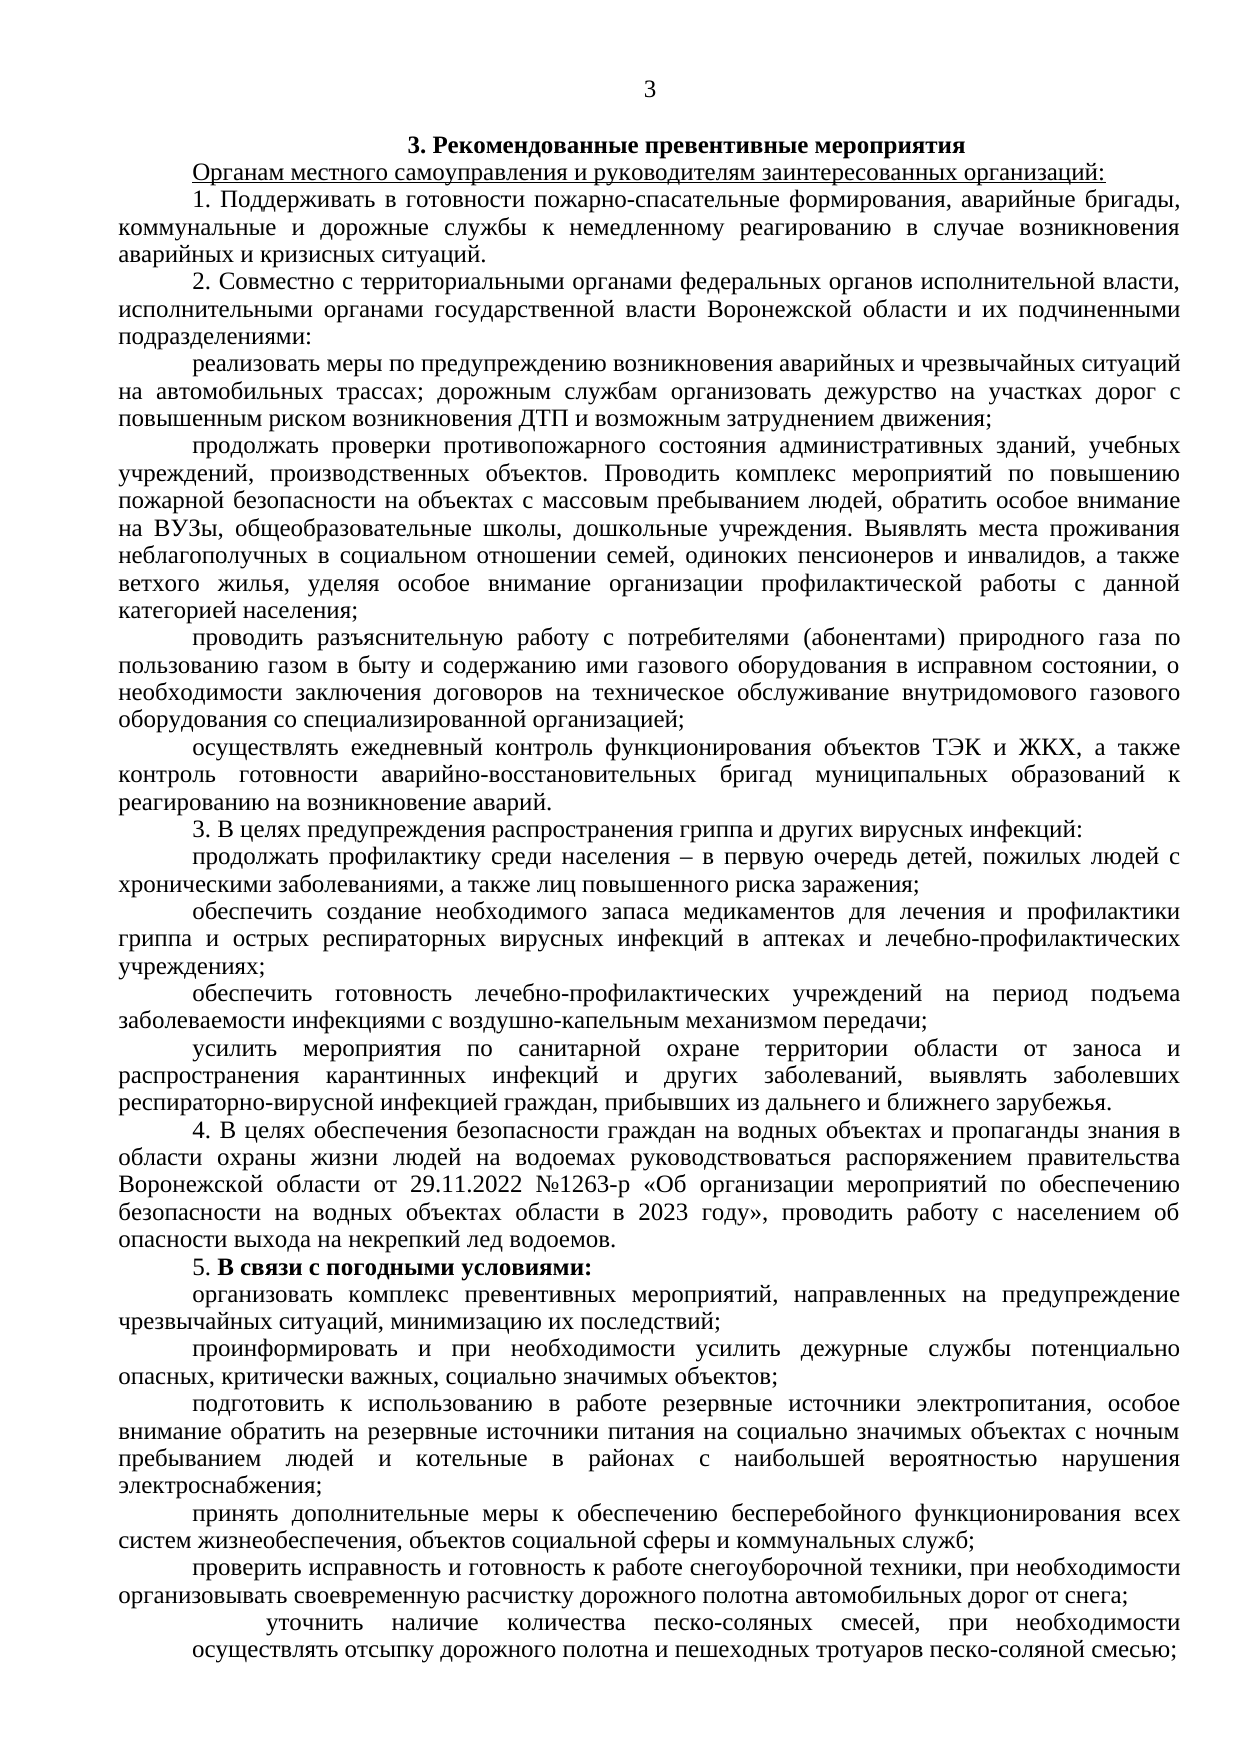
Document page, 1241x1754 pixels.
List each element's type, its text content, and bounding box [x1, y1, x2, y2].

text обеспечить готовность лечебно-профилактических учреждений на период подъема заболеваемости инфекциями с воздушно-капельным механизмом передачи; [118, 979, 1181, 1034]
text 3. В целях предупреждения распространения гриппа и других вирусных инфекций: [118, 815, 1181, 843]
text усилить мероприятия по санитарной охране территории области от заноса и распространения карантинных инфекций и других заболеваний, выявлять заболевших респираторно-вирусной инфекцией граждан, прибывших из дальнего и ближнего зарубежья. [118, 1034, 1181, 1116]
list проверить исправность и готовность к работе снегоуборочной техники, при необходимости организовывать своевременную расчистку дорожного полотна автомобильных дорог от снега; [118, 1554, 1181, 1609]
list принять дополнительные меры к обеспечению бесперебойного функционирования всех систем жизнеобеспечения, объектов социальной сферы и коммунальных служб; [118, 1499, 1181, 1554]
list уточнить наличие количества песко-соляных смесей, при необходимости осуществлять отсыпку дорожного полотна и пешеходных тротуаров песко-соляной смесью; [192, 1609, 1181, 1663]
text Органам местного самоуправления и руководителям заинтересованных организаций: [118, 159, 1181, 186]
text проводить разъяснительную работу с потребителями (абонентами) природного газа по пользованию газом в быту и содержанию ими газового оборудования в исправном состоянии, о необходимости заключения договоров на техническое обслуживание внутридомового газового оборудования со специализированной организацией; [118, 624, 1181, 733]
text продолжать проверки противопожарного состояния административных зданий, учебных учреждений, производственных объектов. Проводить комплекс мероприятий по повышению пожарной безопасности на объектах с массовым пребыванием людей, обратить особое внимание на ВУЗы, общеобразовательные школы, дошкольные учреждения. Выявлять места проживания неблагополучных в социальном отношении семей, одиноких пенсионеров и инвалидов, а также ветхого жилья, уделяя особое внимание организации профилактической работы с данной категорией населения; [118, 432, 1181, 624]
text 5. В связи с погодными условиями: [118, 1253, 1181, 1280]
list подготовить к использованию в работе резервные источники электропитания, особое внимание обратить на резервные источники питания на социально значимых объектах с ночным пребыванием людей и котельные в районах с наибольшей вероятностью нарушения электроснабжения; [118, 1390, 1181, 1499]
text осуществлять ежедневный контроль функционирования объектов ТЭК и ЖКХ, а также контроль готовности аварийно-восстановительных бригад муниципальных образований к реагированию на возникновение аварий. [118, 733, 1181, 815]
text 3. Рекомендованные превентивные мероприятия [118, 131, 1181, 159]
text 2. Совместно с территориальными органами федеральных органов исполнительной власти, исполнительными органами государственной власти Воронежской области и их подчиненными подразделениями: [118, 268, 1181, 350]
text обеспечить создание необходимого запаса медикаментов для лечения и профилактики гриппа и острых респираторных вирусных инфекций в аптеках и лечебно-профилактических учреждениях; [118, 897, 1181, 979]
text организовать комплекс превентивных мероприятий, направленных на предупреждение чрезвычайных ситуаций, минимизацию их последствий; [118, 1280, 1181, 1335]
text реализовать меры по предупреждению возникновения аварийных и чрезвычайных ситуаций на автомобильных трассах; дорожным службам организовать дежурство на участках дорог с повышенным риском возникновения ДТП и возможным затруднением движения; [118, 350, 1181, 432]
text 1. Поддерживать в готовности пожарно-спасательные формирования, аварийные бригады, коммунальные и дорожные службы к немедленному реагированию в случае возникновения аварийных и кризисных ситуаций. [118, 186, 1181, 268]
text продолжать профилактику среди населения – в первую очередь детей, пожилых людей с хроническими заболеваниями, а также лиц повышенного риска заражения; [118, 843, 1181, 897]
list проинформировать и при необходимости усилить дежурные службы потенциально опасных, критически важных, социально значимых объектов; [118, 1335, 1181, 1390]
text 4. В целях обеспечения безопасности граждан на водных объектах и пропаганды знания в области охраны жизни людей на водоемах руководствоваться распоряжением правительства Воронежской области от 29.11.2022 №1263-р «Об организации мероприятий по обеспечению безопасности на водных объектах области в 2023 году», проводить работу с населением об опасности выхода на некрепкий лед водоемов. [118, 1116, 1181, 1253]
